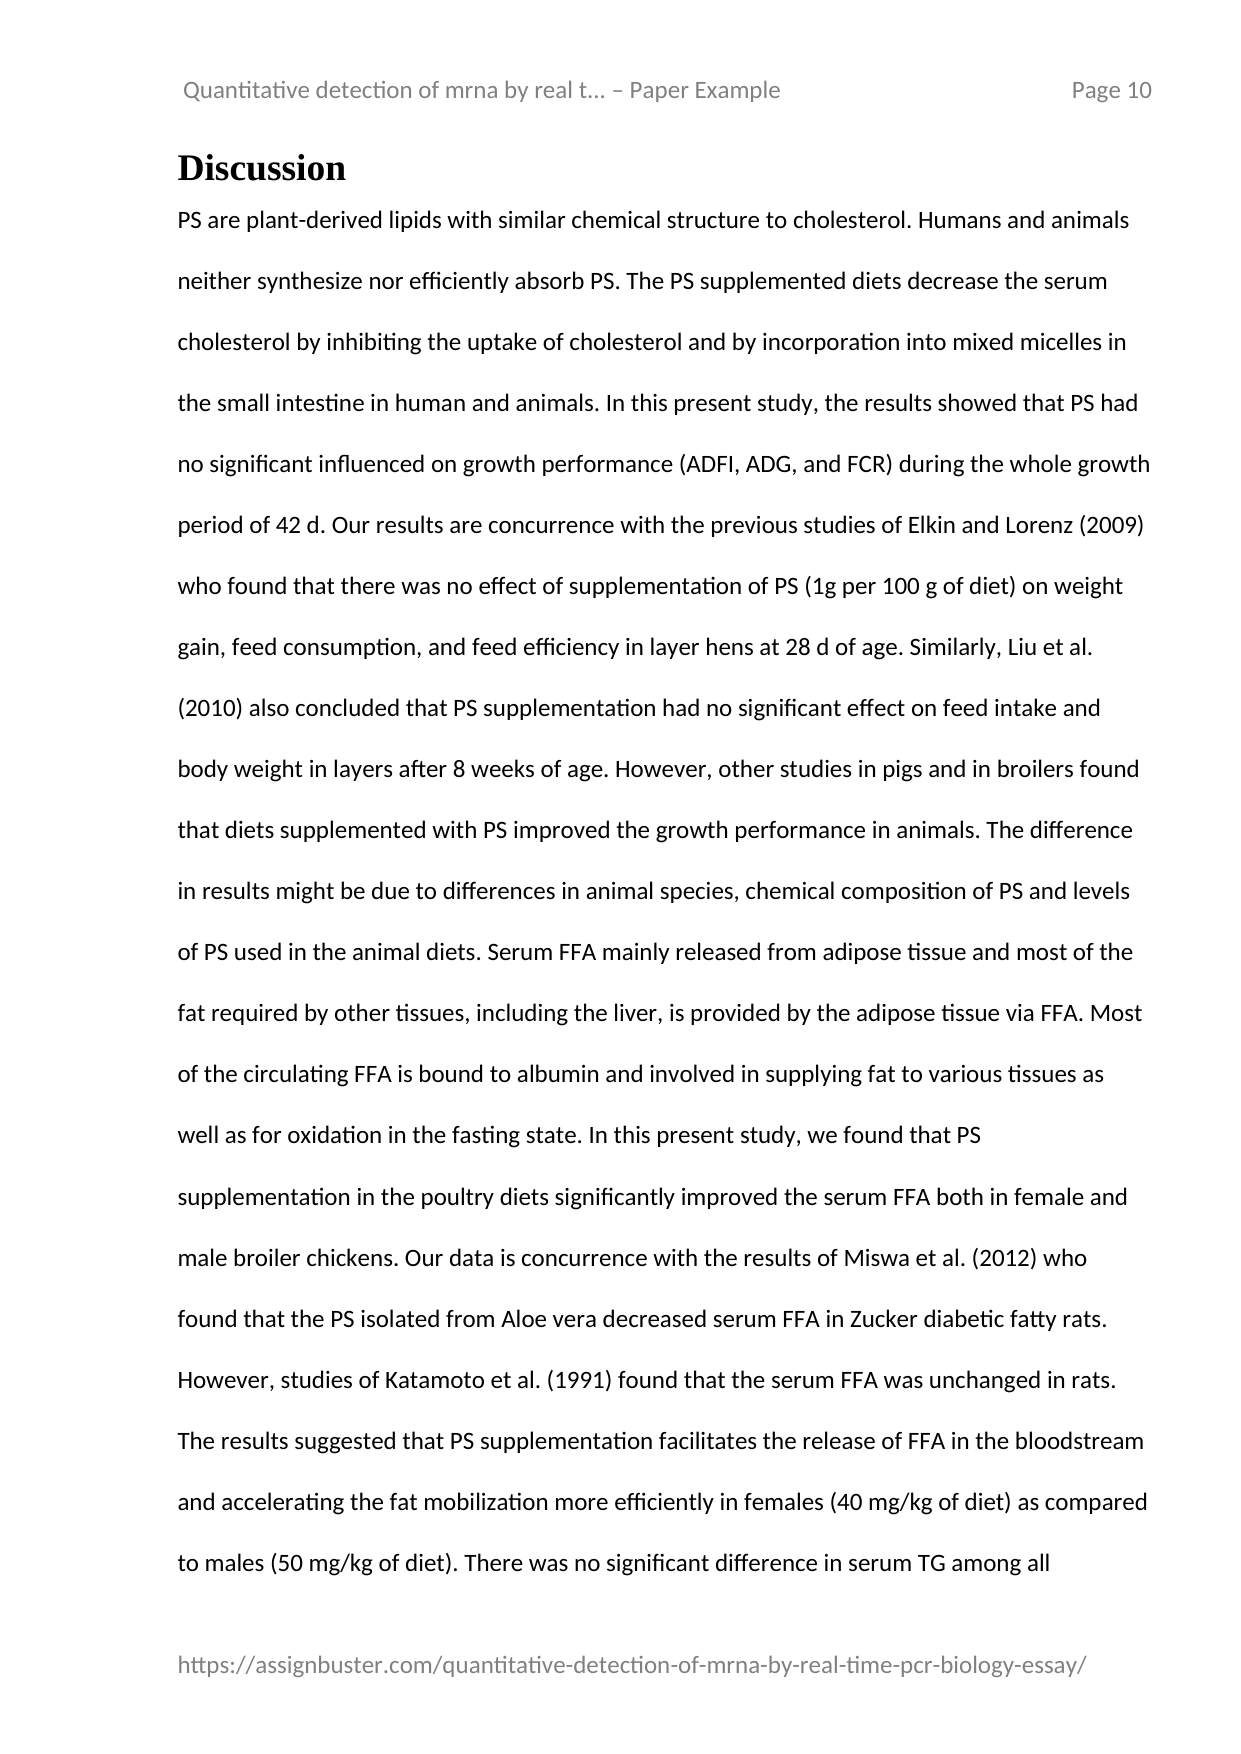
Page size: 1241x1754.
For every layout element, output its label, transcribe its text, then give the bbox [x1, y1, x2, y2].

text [177, 204, 1152, 1577]
subtitle Discussion [177, 145, 1152, 188]
